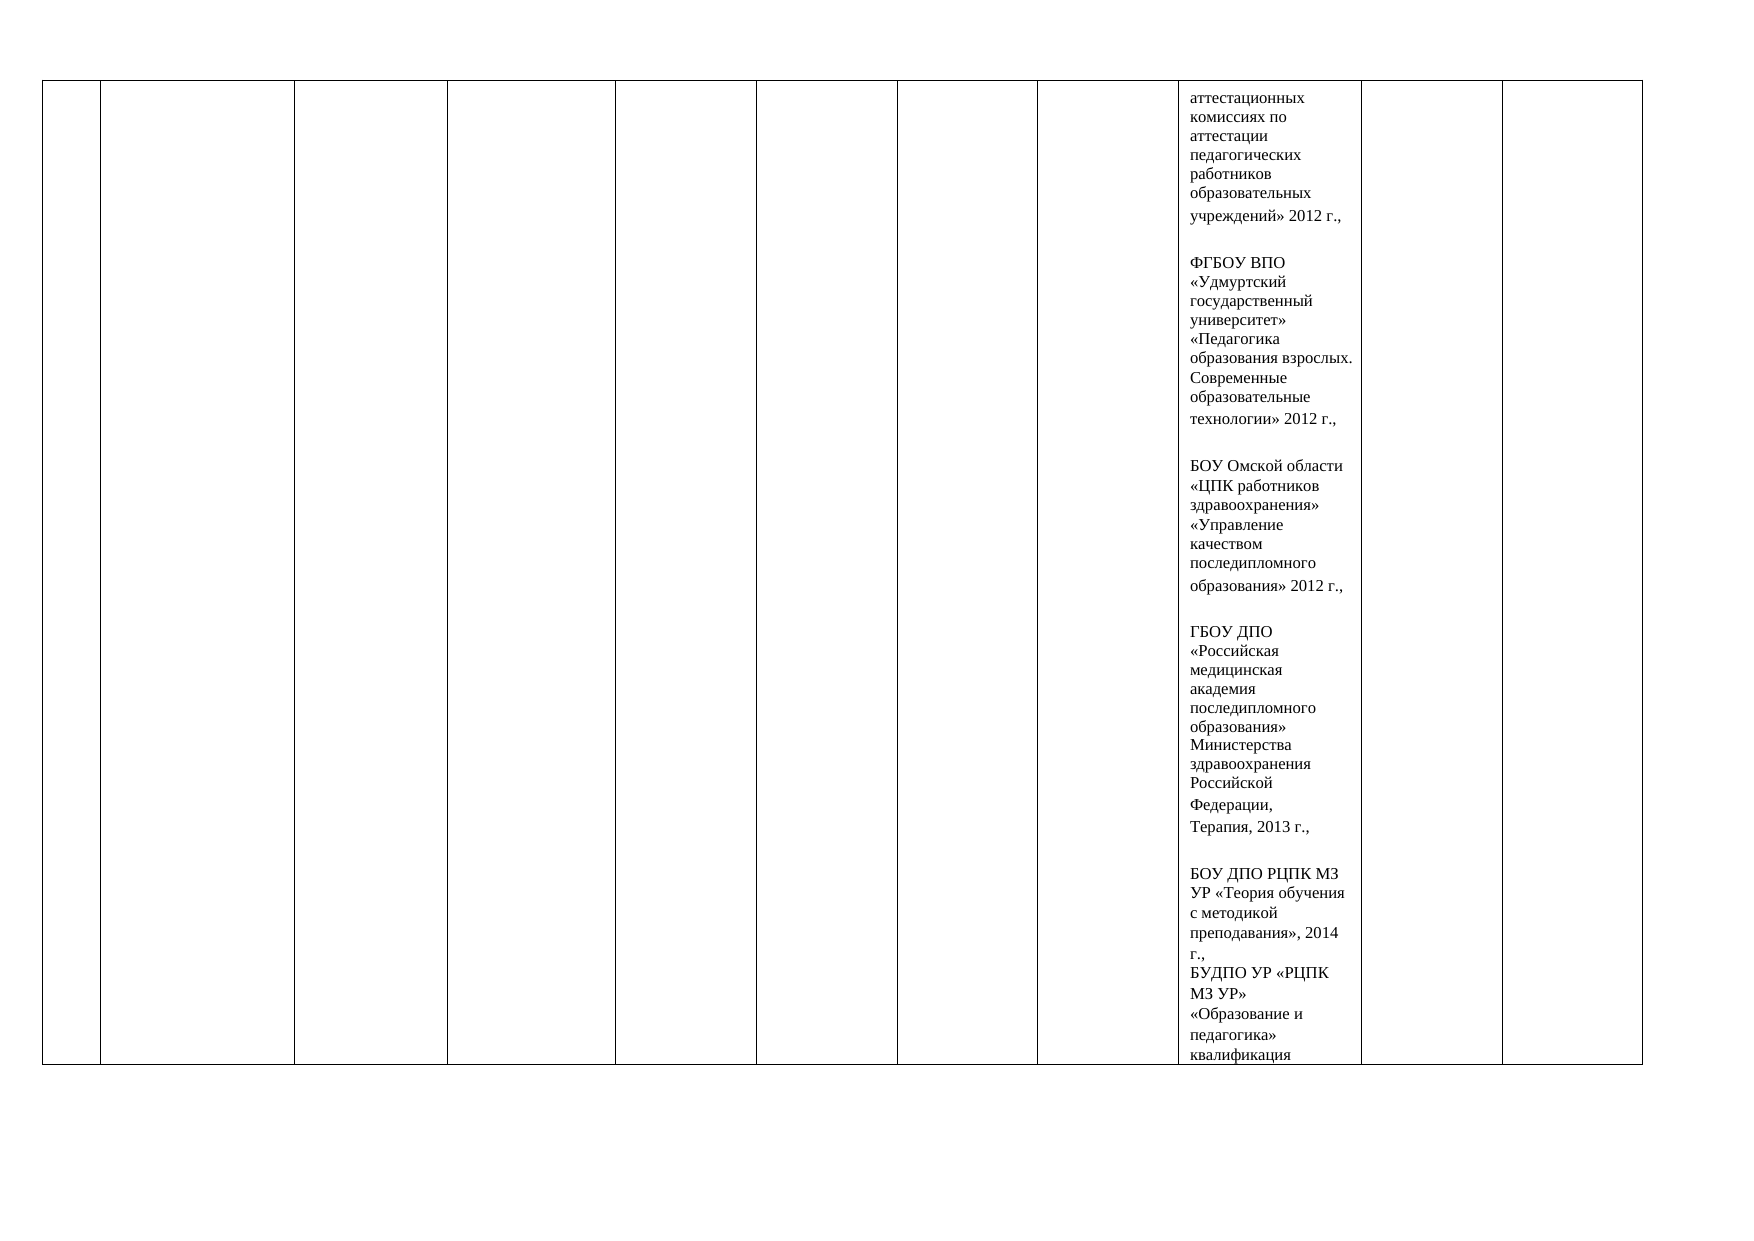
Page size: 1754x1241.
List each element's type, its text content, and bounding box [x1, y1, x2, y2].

table_header [1038, 81, 1178, 1064]
table_header [43, 81, 100, 1064]
table_header [757, 81, 897, 1064]
table_header [1503, 81, 1642, 1064]
table_header [616, 81, 756, 1064]
table_header [898, 81, 1037, 1064]
table_header [101, 81, 294, 1064]
table_header [295, 81, 447, 1064]
table_header [1362, 81, 1502, 1064]
table_header [448, 81, 615, 1064]
